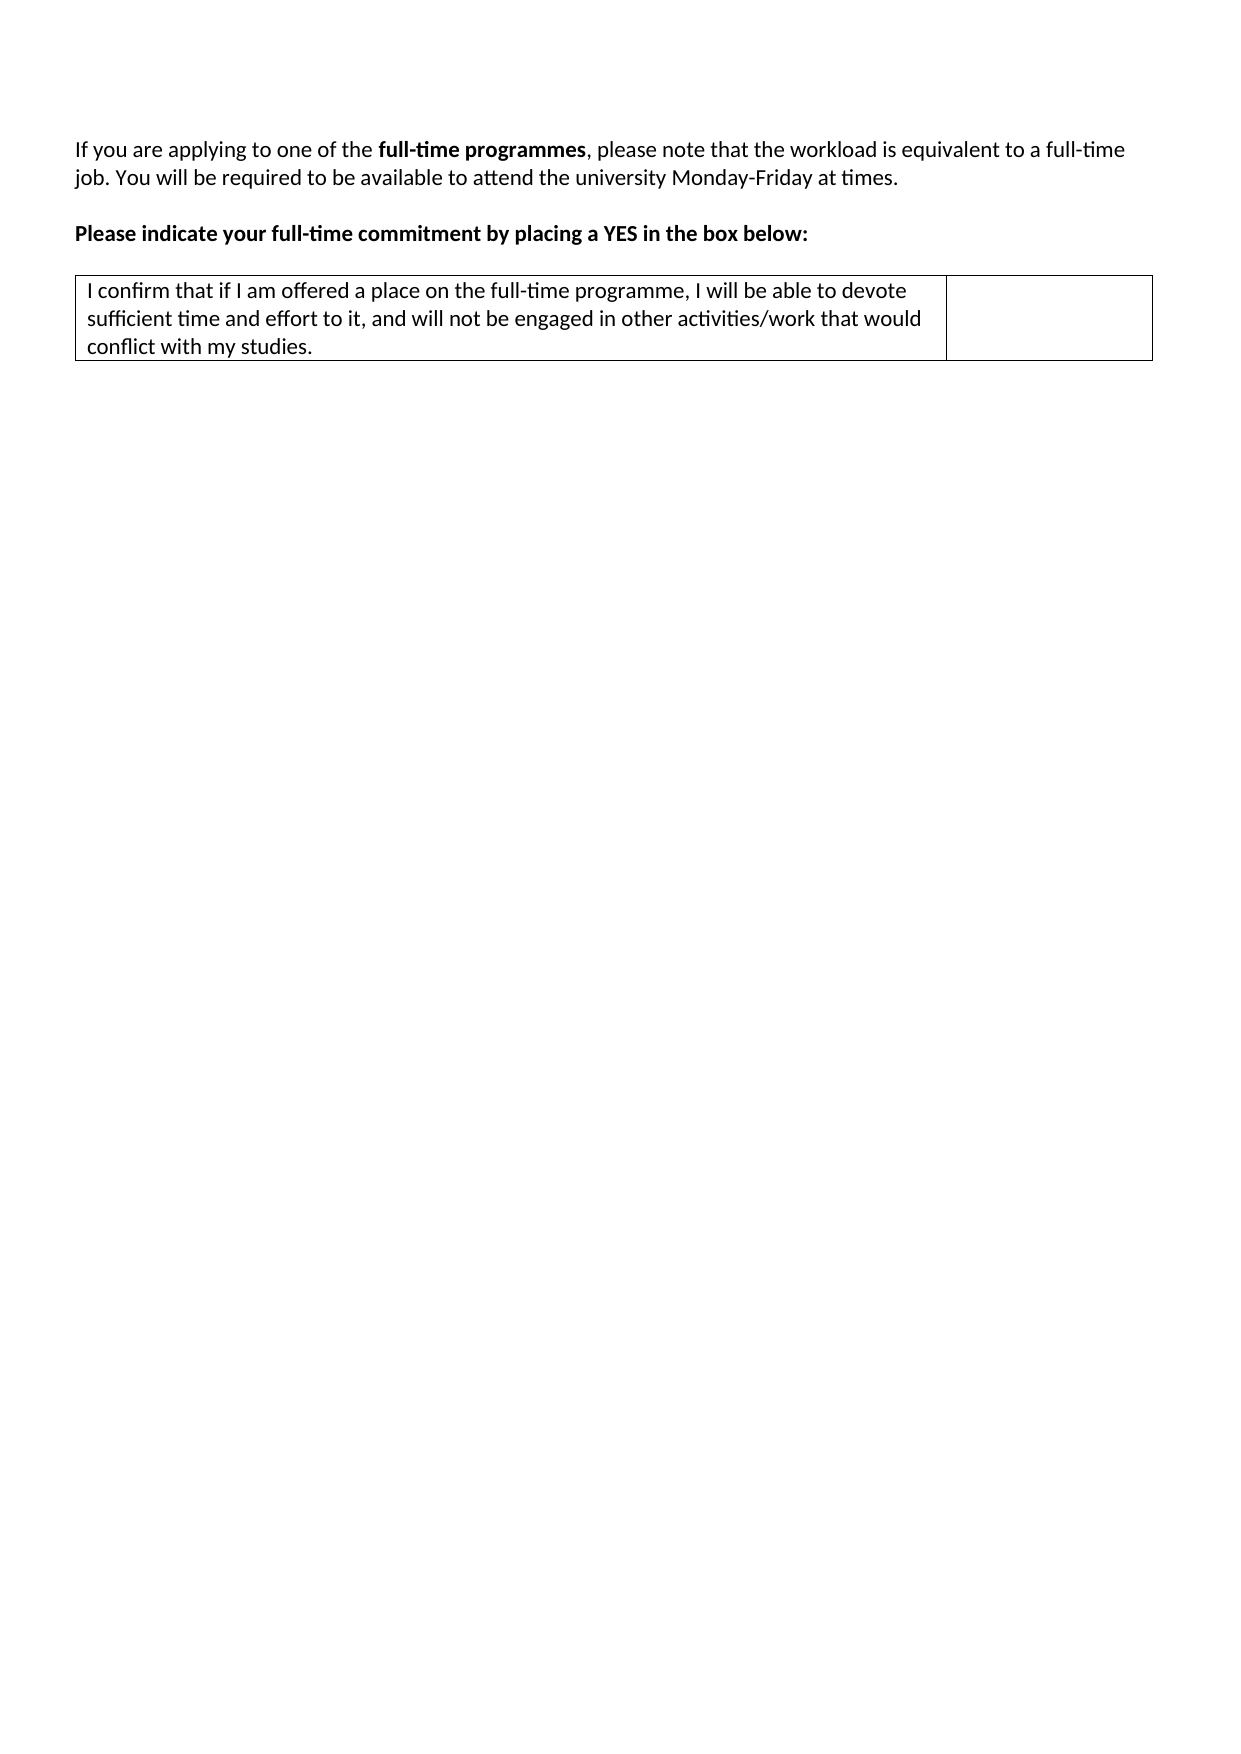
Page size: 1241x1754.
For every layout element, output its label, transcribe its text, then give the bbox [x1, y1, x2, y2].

text Please indicate your full-time commitment by placing a YES in the box below: [75, 219, 1165, 247]
table_header [947, 276, 1152, 360]
table_header I confirm that if I am offered a place on the full-time programme, I will be able to devote sufficient time and effort to it, and will not be engaged in other activities/work that would conflict with my studies. [76, 276, 946, 360]
text If you are applying to one of the full-time programmes, please note that the workload is equivalent to a full-time job. You will be required to be available to attend the university Monday-Friday at times. [75, 135, 1165, 191]
